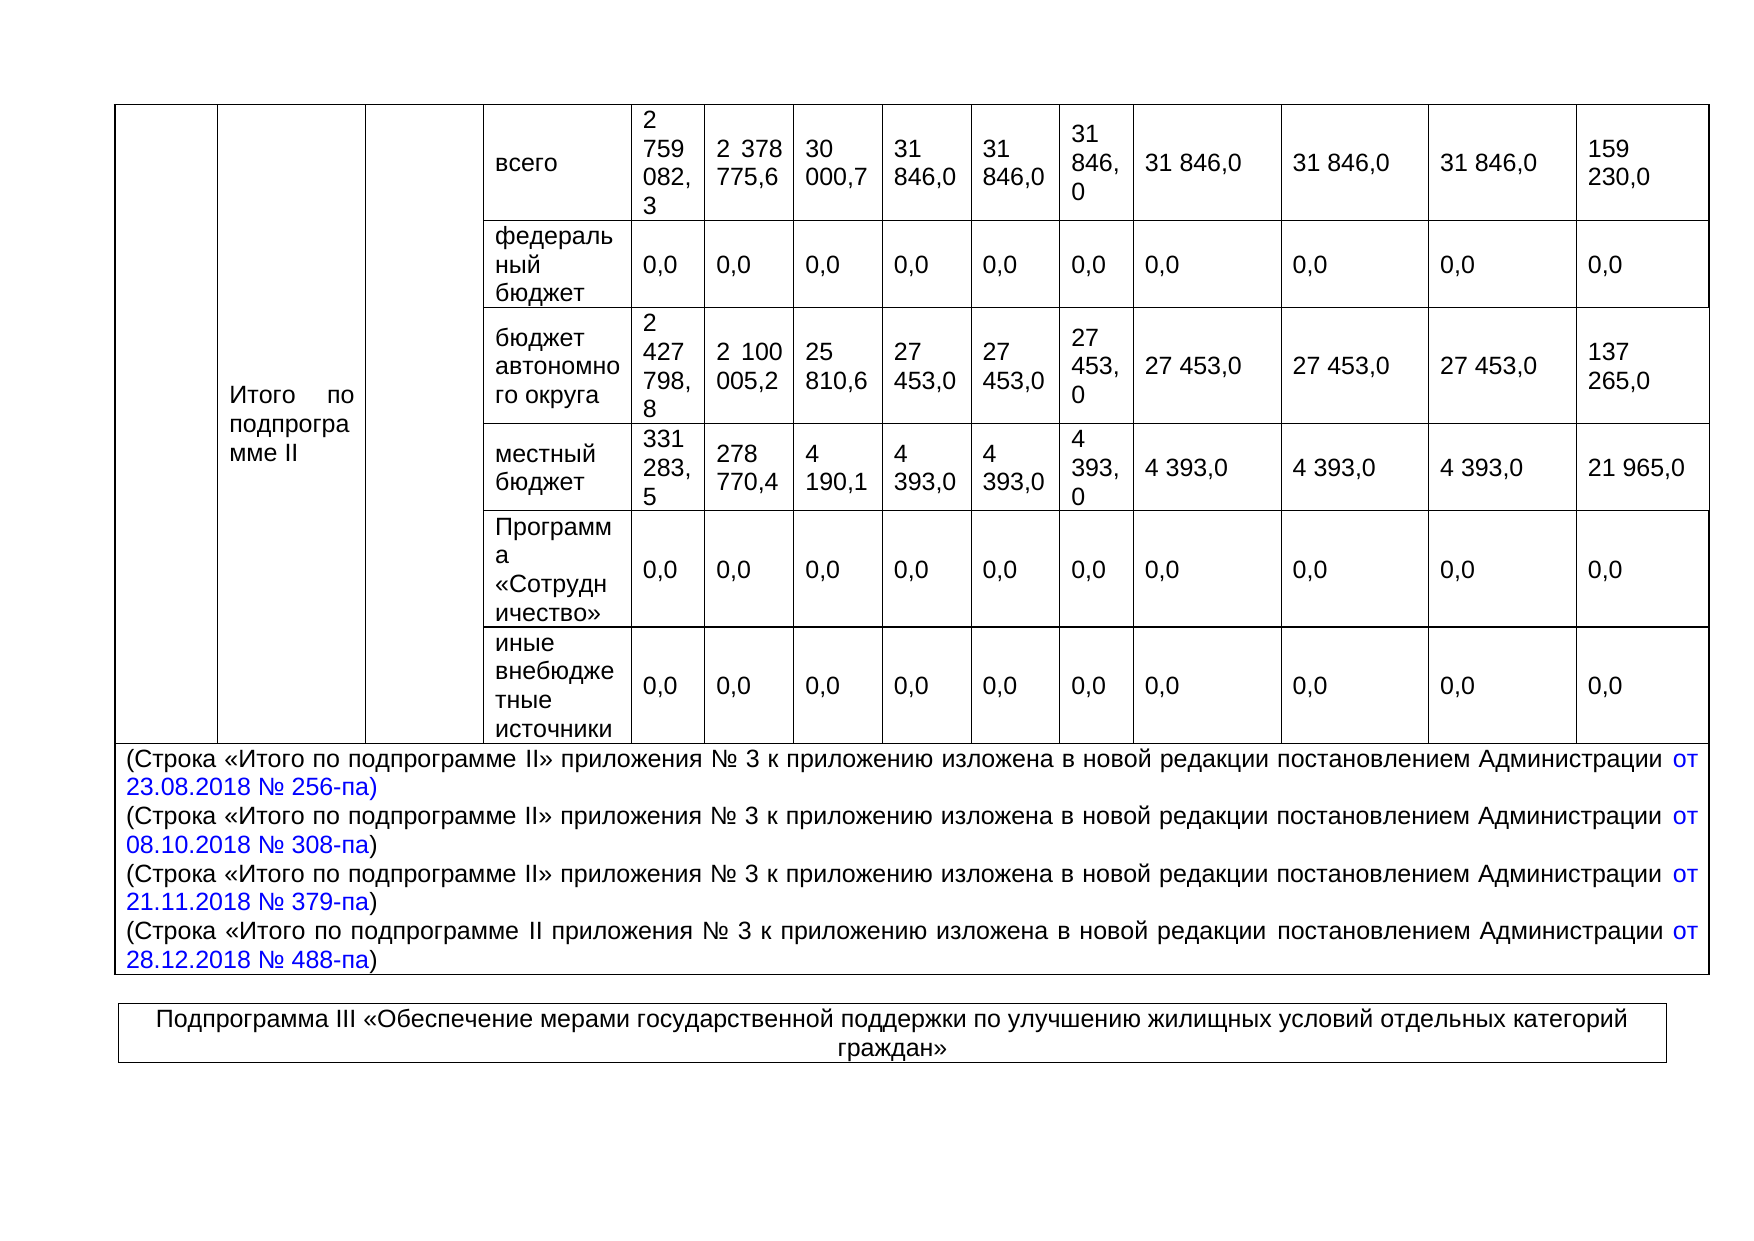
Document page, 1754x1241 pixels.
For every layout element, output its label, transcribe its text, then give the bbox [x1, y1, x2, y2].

table_cell 0,0 [883, 628, 971, 742]
table_cell 0,0 [972, 221, 1059, 307]
table_cell 4 393,0 [883, 424, 971, 510]
table_cell 2 378 775,6 [705, 105, 793, 220]
table_cell 0,0 [632, 511, 704, 626]
table_cell 0,0 [1429, 511, 1576, 626]
table_cell 0,0 [1134, 221, 1281, 307]
table_cell 4 190,1 [794, 424, 882, 510]
table_cell 4 393,0 [1134, 424, 1281, 510]
table_cell (Строка «Итого по подпрограмме II» приложения № 3 к приложению изложена в новой редакции постановлением Администрации от 23.08.2018 № 256-па) (Строка «Итого по подпрограмме II» приложения № 3 к приложению изложена в новой редакции постановлением Администрации от 08.10.2018 № 308-па) (Строка «Итого по подпрограмме II» приложения № 3 к приложению изложена в новой редакции постановлением Администрации от 21.11.2018 № 379-па) (Строка «Итого по подпрограмме II приложения № 3 к приложению изложена в новой редакции постановлением Администрации от 28.12.2018 № 488-па) [116, 744, 1708, 973]
table_cell 159 230,0 [1577, 105, 1708, 220]
table_cell [366, 105, 483, 742]
table_cell 31 846,0 [1282, 105, 1428, 220]
table_cell всего [484, 105, 631, 220]
table_cell местный бюджет [484, 424, 631, 510]
table_cell 31 846,0 [1429, 105, 1576, 220]
table_cell 0,0 [705, 628, 793, 742]
table_cell 31 846,0 [1060, 105, 1133, 220]
table_cell 27 453,0 [1134, 308, 1281, 423]
table_cell 278 770,4 [705, 424, 793, 510]
table_cell 30 000,7 [794, 105, 882, 220]
table_cell 27 453,0 [1429, 308, 1576, 423]
table_cell 4 393,0 [1060, 424, 1133, 510]
table_cell 27 453,0 [883, 308, 971, 423]
table_cell 4 393,0 [1429, 424, 1576, 510]
table_cell бюджет автономного округа [484, 308, 631, 423]
table_cell Программа «Сотрудничество» [484, 511, 631, 626]
table_cell 0,0 [1134, 628, 1281, 742]
table_header Подпрограмма III «Обеспечение мерами государственной поддержки по улучшению жилищных условий отдельных категорий граждан» [119, 1004, 1666, 1062]
table_cell 21 965,0 [1577, 424, 1709, 510]
table_cell 27 453,0 [972, 308, 1059, 423]
table_cell 331 283,5 [632, 424, 704, 510]
table_cell 0,0 [705, 511, 793, 626]
table_cell 0,0 [883, 511, 971, 626]
table_cell 4 393,0 [1282, 424, 1428, 510]
table_cell 4 393,0 [972, 424, 1059, 510]
table_cell 31 846,0 [972, 105, 1059, 220]
table_cell 0,0 [632, 628, 704, 742]
table_cell 2 100 005,2 [705, 308, 793, 423]
table_cell федеральный бюджет [484, 221, 631, 307]
table_cell 2 759 082,3 [632, 105, 704, 220]
table_cell 137 265,0 [1577, 308, 1709, 423]
table_cell Итого по подпрограмме II [218, 105, 365, 742]
table_cell 0,0 [1282, 628, 1428, 742]
table_cell иные внебюджетные источники [484, 628, 631, 742]
table_cell 0,0 [1060, 511, 1133, 626]
table_cell 0,0 [632, 221, 704, 307]
table_cell 27 453,0 [1060, 308, 1133, 423]
table_cell 0,0 [1429, 221, 1576, 307]
table_cell 0,0 [1577, 221, 1708, 307]
table_cell 25 810,6 [794, 308, 882, 423]
table_cell 31 846,0 [1134, 105, 1281, 220]
table_cell 0,0 [883, 221, 971, 307]
table_cell 0,0 [1282, 511, 1428, 626]
table_cell 0,0 [794, 628, 882, 742]
table_cell 0,0 [794, 511, 882, 626]
table_cell 0,0 [1282, 221, 1428, 307]
table_cell 0,0 [1577, 511, 1708, 626]
table_cell 0,0 [972, 511, 1059, 626]
table_cell 0,0 [1429, 628, 1576, 742]
table_cell 31 846,0 [883, 105, 971, 220]
table_cell [116, 105, 217, 742]
table_cell 0,0 [705, 221, 793, 307]
table_cell 2 427 798,8 [632, 308, 704, 423]
table_cell 0,0 [1060, 628, 1133, 742]
table_cell 0,0 [972, 628, 1059, 742]
table_cell 0,0 [1134, 511, 1281, 626]
table_cell 0,0 [1577, 628, 1708, 742]
table_cell 0,0 [794, 221, 882, 307]
table_cell 27 453,0 [1282, 308, 1428, 423]
table_cell 0,0 [1060, 221, 1133, 307]
